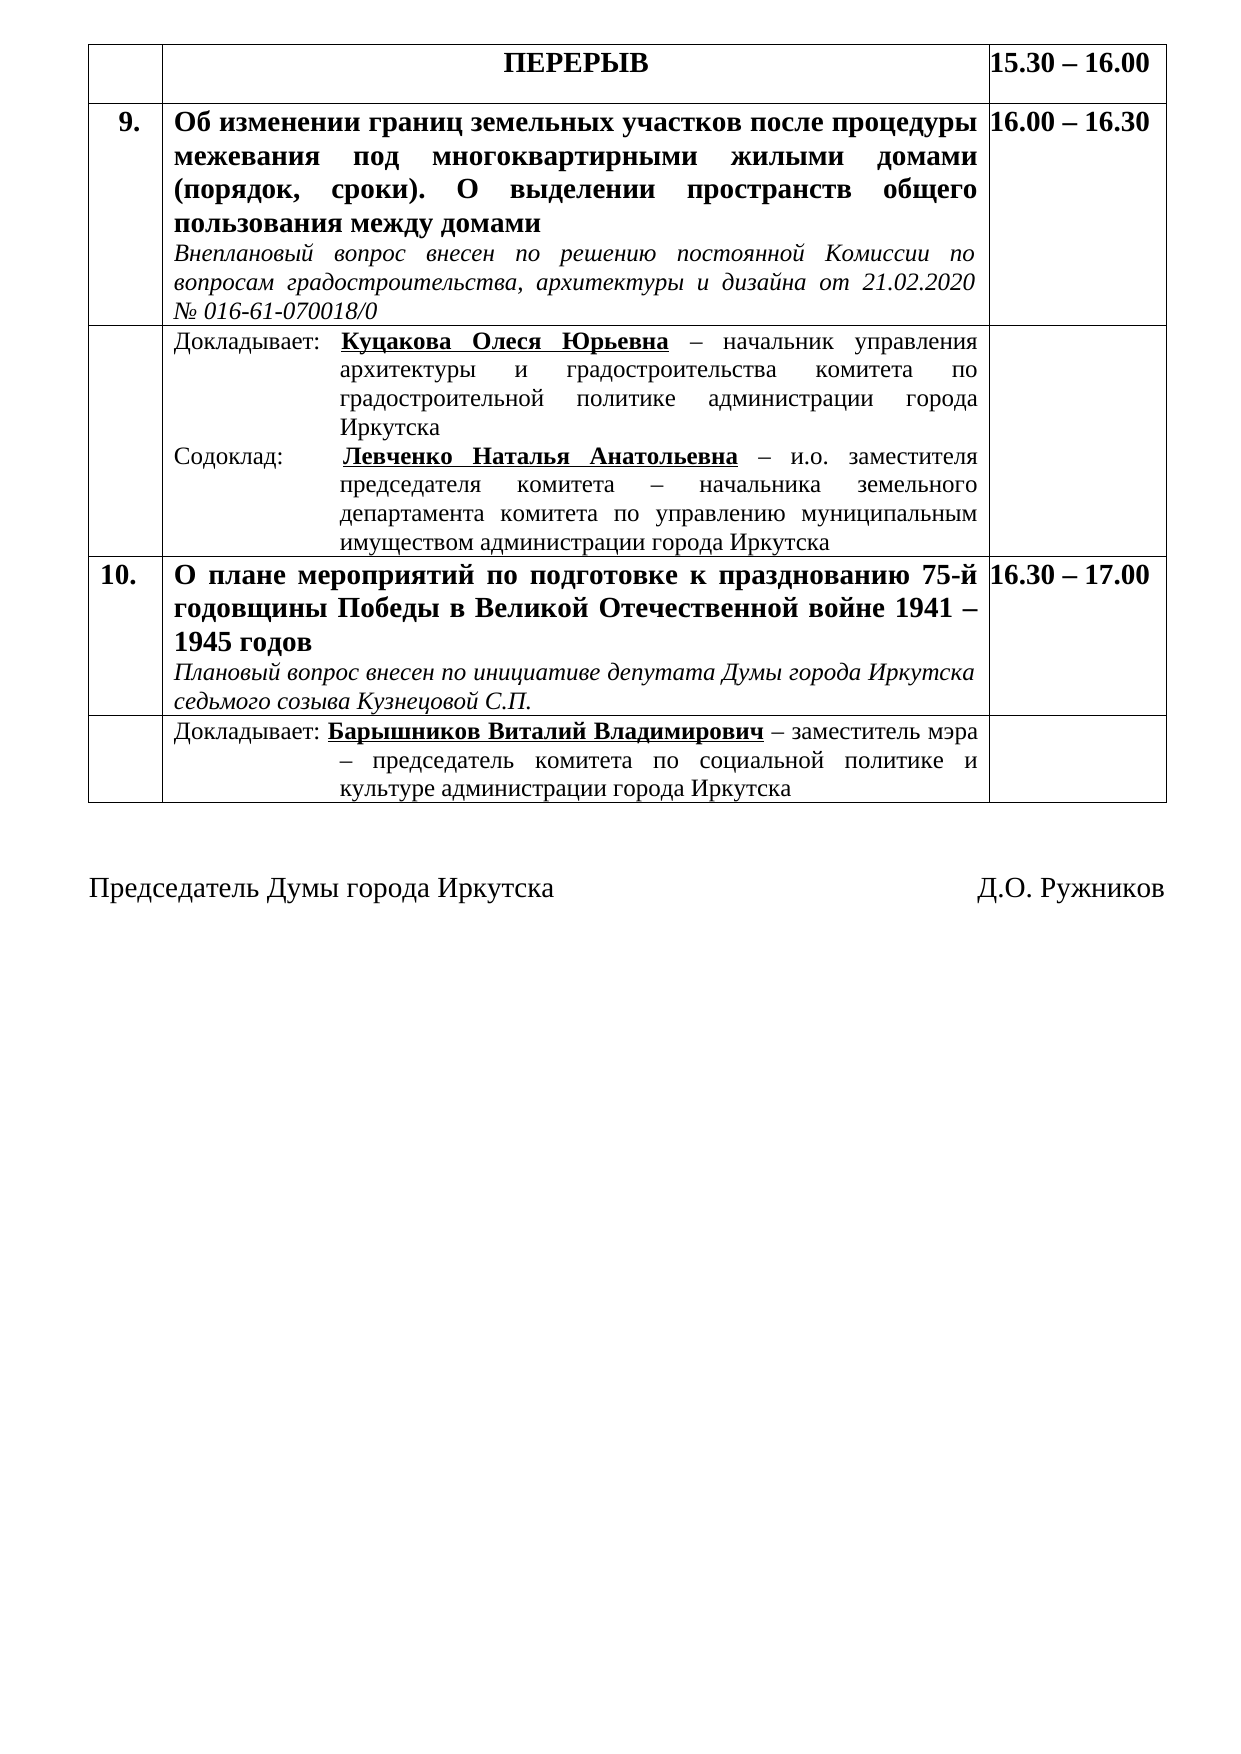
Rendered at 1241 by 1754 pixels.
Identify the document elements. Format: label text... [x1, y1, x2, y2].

table_cell 16.00 – 16.30 [990, 104, 1166, 325]
table_cell [990, 716, 1166, 802]
table_cell О плане мероприятий по подготовке к празднованию 75-й годовщины Победы в Великой Отечественной войне 1941 – 1945 годов Плановый вопрос внесен по инициативе депутата Думы города Иркутска седьмого созыва Кузнецовой С.П. [163, 557, 989, 715]
table_cell 16.30 – 17.00 [990, 557, 1166, 715]
table_cell Об изменении границ земельных участков после процедуры межевания под многоквартирными жилыми домами (порядок, сроки). О выделении пространств общего пользования между домами Внеплановый вопрос внесен по решению постоянной Комиссии по вопросам градостроительства, архитектуры и дизайна от 21.02.2020 № 016-61-070018/0 [163, 104, 989, 325]
table_cell [89, 716, 162, 802]
table_cell 15.30 – 16.00 [990, 45, 1166, 103]
text Председатель Думы города Иркутска Д.О. Ружников [89, 870, 1167, 904]
table_cell [89, 45, 162, 103]
table_cell Докладывает: Барышников Виталий Владимирович – заместитель мэра – председатель комитета по социальной политике и культуре администрации города Иркутска [163, 716, 989, 802]
table_cell [89, 326, 162, 556]
table_cell Докладывает: Куцакова Олеся Юрьевна – начальник управления архитектуры и градостроительства комитета по градостроительной политике администрации города Иркутска Содоклад: Левченко Наталья Анатольевна – и.о. заместителя председателя комитета – начальника земельного департамента комитета по управлению муниципальным имуществом администрации города Иркутска [163, 326, 989, 556]
table_cell 10. [89, 557, 162, 715]
table_cell ПЕРЕРЫВ [163, 45, 989, 103]
table_cell 9. [89, 104, 162, 325]
table_cell [990, 326, 1166, 556]
